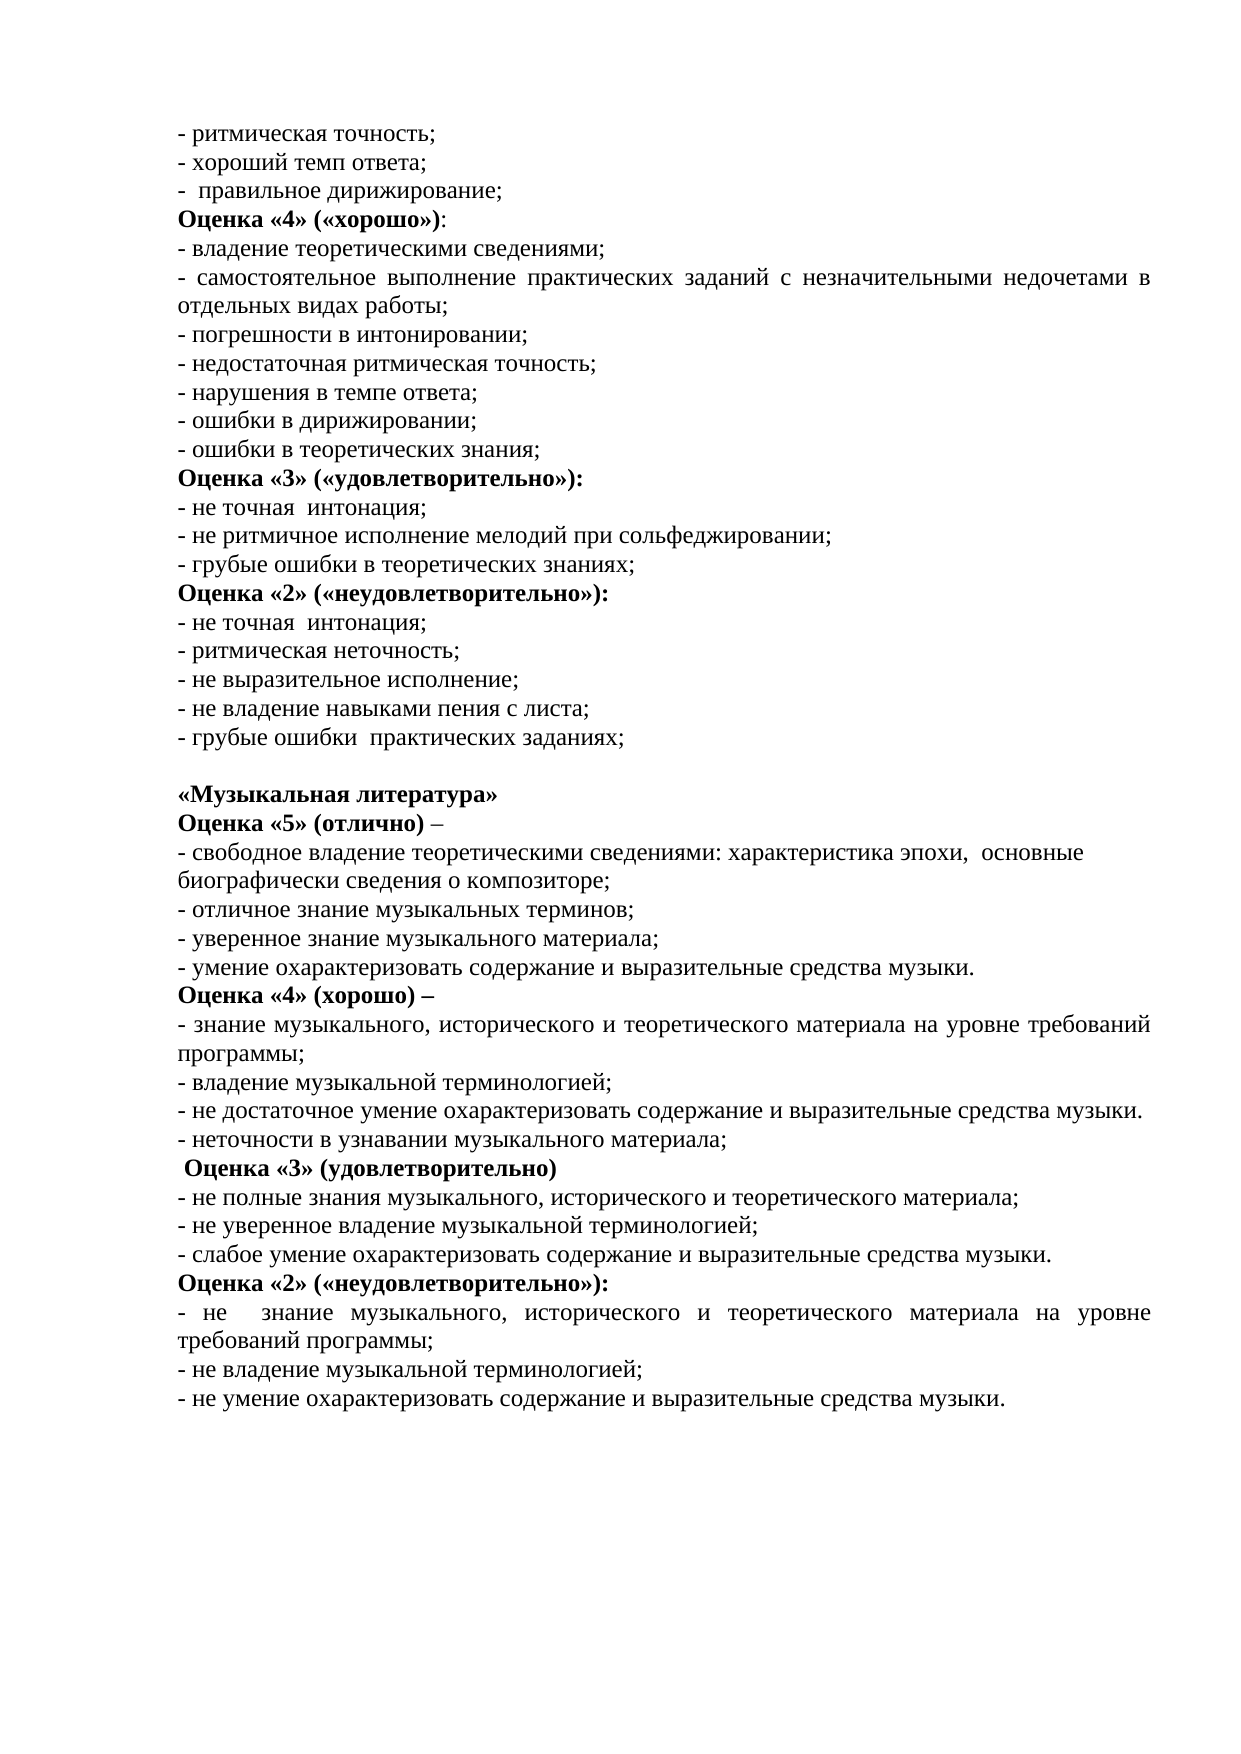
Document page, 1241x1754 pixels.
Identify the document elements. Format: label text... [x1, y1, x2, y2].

text - не владение музыкальной терминологией; [177, 1354, 1152, 1383]
text - нарушения в темпе ответа; [177, 377, 1152, 406]
text Оценка «2» («неудовлетворительно»): [177, 1268, 1152, 1297]
text - знание музыкального, исторического и теоретического материала на уровне требований программы; [177, 1009, 1152, 1067]
text - ритмическая неточность; [177, 636, 1152, 664]
text - умение охарактеризовать содержание и выразительные средства музыки. [177, 952, 1152, 981]
text Оценка «4» (хорошо) – [177, 981, 1152, 1009]
text - не полные знания музыкального, исторического и теоретического материала; [177, 1182, 1152, 1211]
text Оценка «2» («неудовлетворительно»): [177, 578, 1152, 607]
text - уверенное знание музыкального материала; [177, 923, 1152, 952]
text - владение теоретическими сведениями; [177, 233, 1152, 262]
text - отличное знание музыкальных терминов; [177, 894, 1152, 923]
text - самостоятельное выполнение практических заданий с незначительными недочетами в отдельных видах работы; [177, 262, 1152, 319]
text Оценка «5» (отлично) – [177, 808, 1152, 837]
text - не умение охарактеризовать содержание и выразительные средства музыки. [177, 1383, 1152, 1412]
text - неточности в узнавании музыкального материала; [177, 1124, 1152, 1153]
text - не точная интонация; [177, 492, 1152, 521]
text - не выразительное исполнение; [177, 664, 1152, 693]
text - владение музыкальной терминологией; [177, 1067, 1152, 1096]
text - ошибки в дирижировании; [177, 406, 1152, 434]
text Оценка «3» («удовлетворительно»): [177, 463, 1152, 492]
text - недостаточная ритмическая точность; [177, 348, 1152, 377]
text - хороший темп ответа; [177, 147, 1152, 176]
text Оценка «4» («хорошо»): [177, 204, 1152, 233]
text - не ритмичное исполнение мелодий при сольфеджировании; [177, 521, 1152, 549]
text - свободное владение теоретическими сведениями: характеристика эпохи, основные биографически сведения о композиторе; [177, 837, 1152, 894]
text - ритмическая точность; [177, 118, 1152, 147]
text - не владение навыками пения с листа; [177, 693, 1152, 722]
text - грубые ошибки практических заданиях; [177, 722, 1152, 751]
text - ошибки в теоретических знания; [177, 434, 1152, 463]
text - не достаточное умение охарактеризовать содержание и выразительные средства музыки. [177, 1096, 1152, 1124]
text - не точная интонация; [177, 607, 1152, 636]
text - правильное дирижирование; [177, 176, 1152, 204]
text Оценка «3» (удовлетворительно) [177, 1153, 1152, 1182]
text - слабое умение охарактеризовать содержание и выразительные средства музыки. [177, 1239, 1152, 1268]
text «Музыкальная литература» [177, 779, 1152, 808]
text - погрешности в интонировании; [177, 319, 1152, 348]
text - не знание музыкального, исторического и теоретического материала на уровне требований программы; [177, 1297, 1152, 1354]
text - грубые ошибки в теоретических знаниях; [177, 549, 1152, 578]
text - не уверенное владение музыкальной терминологией; [177, 1211, 1152, 1239]
